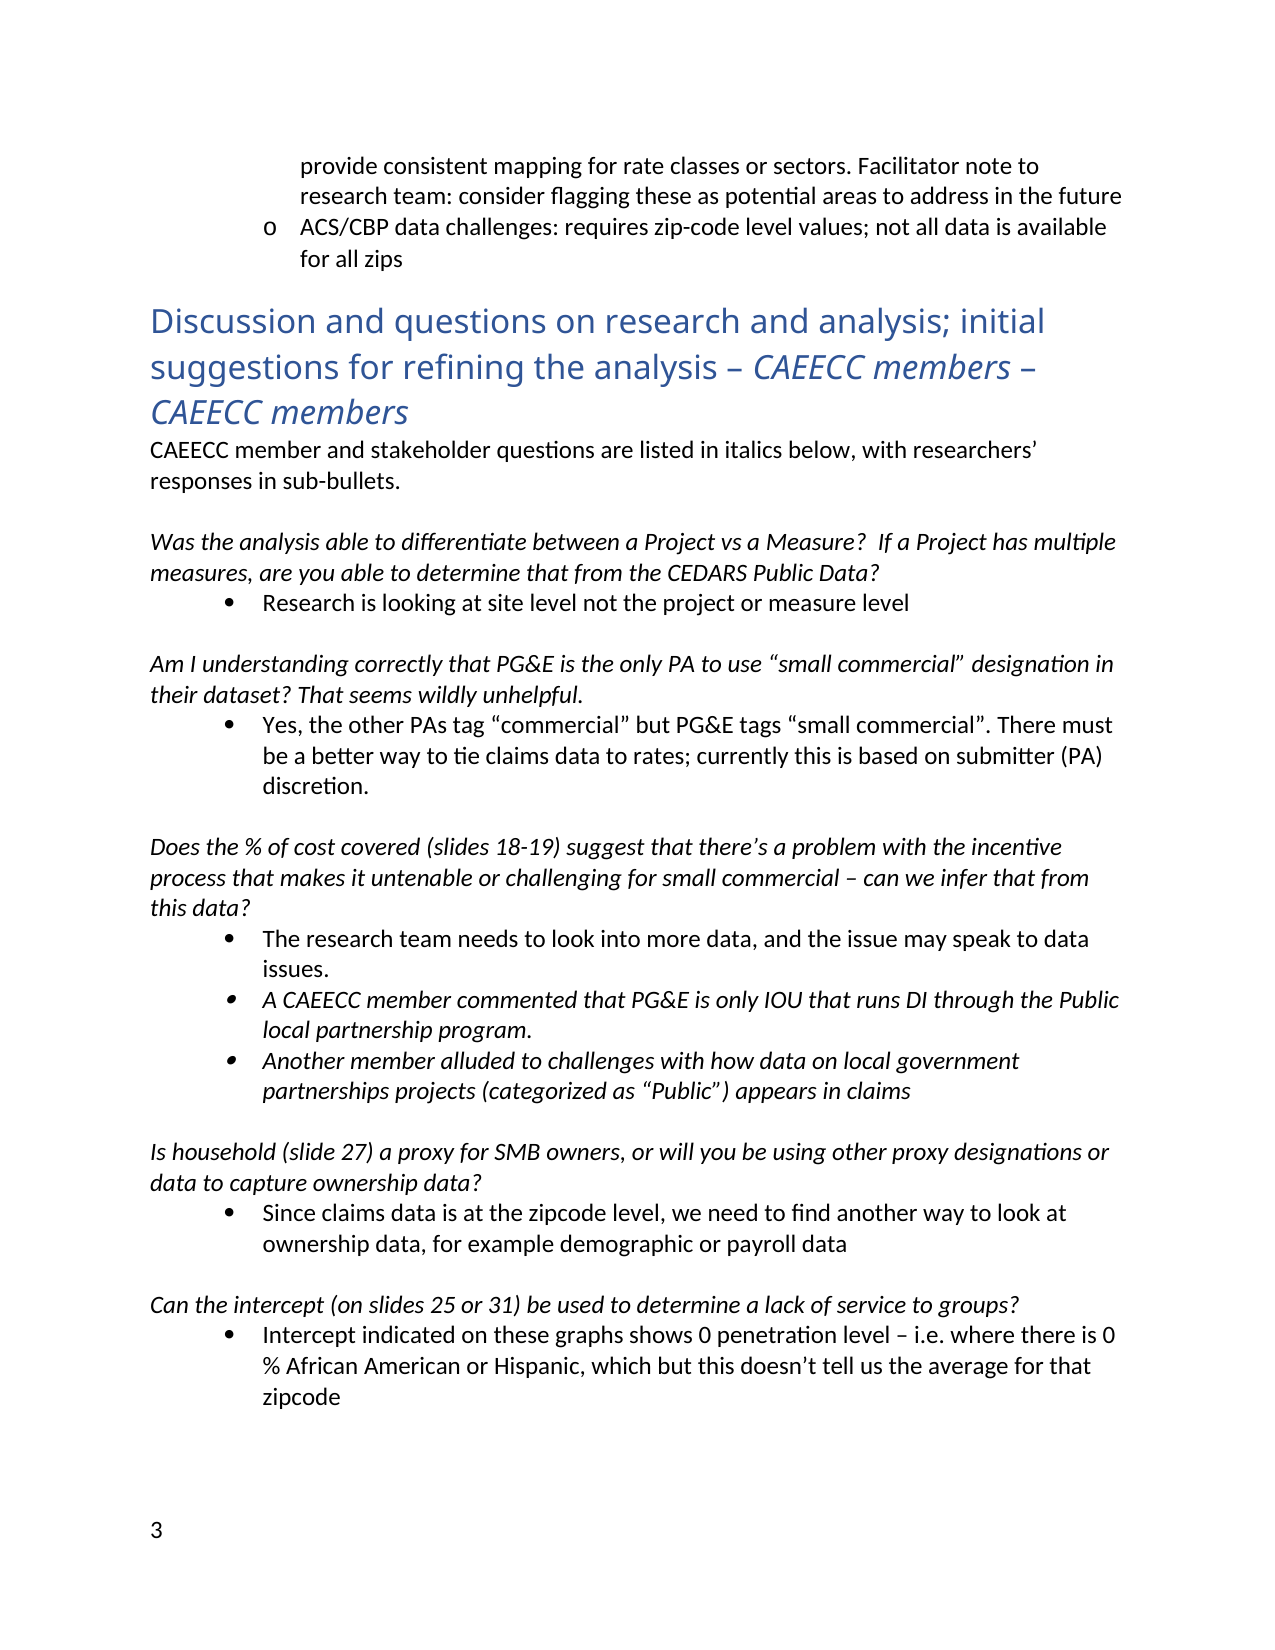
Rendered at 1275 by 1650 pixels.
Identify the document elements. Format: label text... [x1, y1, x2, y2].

text Can the intercept (on slides 25 or 31) be used to determine a lack of service to groups? [150, 1289, 1125, 1320]
subtitle Discussion and questions on research and analysis; initial suggestions for refining the analysis – CAEECC members – CAEECC members [150, 298, 1125, 434]
text Is household (slide 27) a proxy for SMB owners, or will you be using other proxy designations or data to capture ownership data? [150, 1137, 1125, 1198]
list Intercept indicated on these graphs shows 0 penetration level – i.e. where there is 0 % African American or Hispanic, which but this doesn’t tell us the average for that zipcode [225, 1320, 1125, 1411]
list ACS/CBP data challenges: requires zip-code level values; not all data is available for all zips [262, 211, 1125, 273]
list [262, 150, 1125, 211]
list Another member alluded to challenges with how data on local government partnerships projects (categorized as “Public”) appears in claims [225, 1045, 1125, 1106]
text Does the % of cost covered (slides 18-19) suggest that there’s a problem with the incentive process that makes it untenable or challenging for small commercial – can we infer that from this data? [150, 831, 1125, 923]
text Am I understanding correctly that PG&E is the only PA to use “small commercial” designation in their dataset? That seems wildly unhelpful. [150, 648, 1125, 709]
list Since claims data is at the zipcode level, we need to find another way to look at ownership data, for example demographic or payroll data [225, 1198, 1125, 1259]
list Research is looking at site level not the project or measure level [225, 587, 1125, 618]
list Yes, the other PAs tag “commercial” but PG&E tags “small commercial”. There must be a better way to tie claims data to rates; currently this is based on submitter (PA) discretion. [225, 709, 1125, 801]
list The research team needs to look into more data, and the issue may speak to data issues. [225, 923, 1125, 984]
list A CAEECC member commented that PG&E is only IOU that runs DI through the Public local partnership program. [225, 984, 1125, 1045]
text Was the analysis able to differentiate between a Project vs a Measure? If a Project has multiple measures, are you able to determine that from the CEDARS Public Data? [150, 526, 1125, 587]
text CAEECC member and stakeholder questions are listed in italics below, with researchers’ responses in sub-bullets. [150, 434, 1125, 496]
